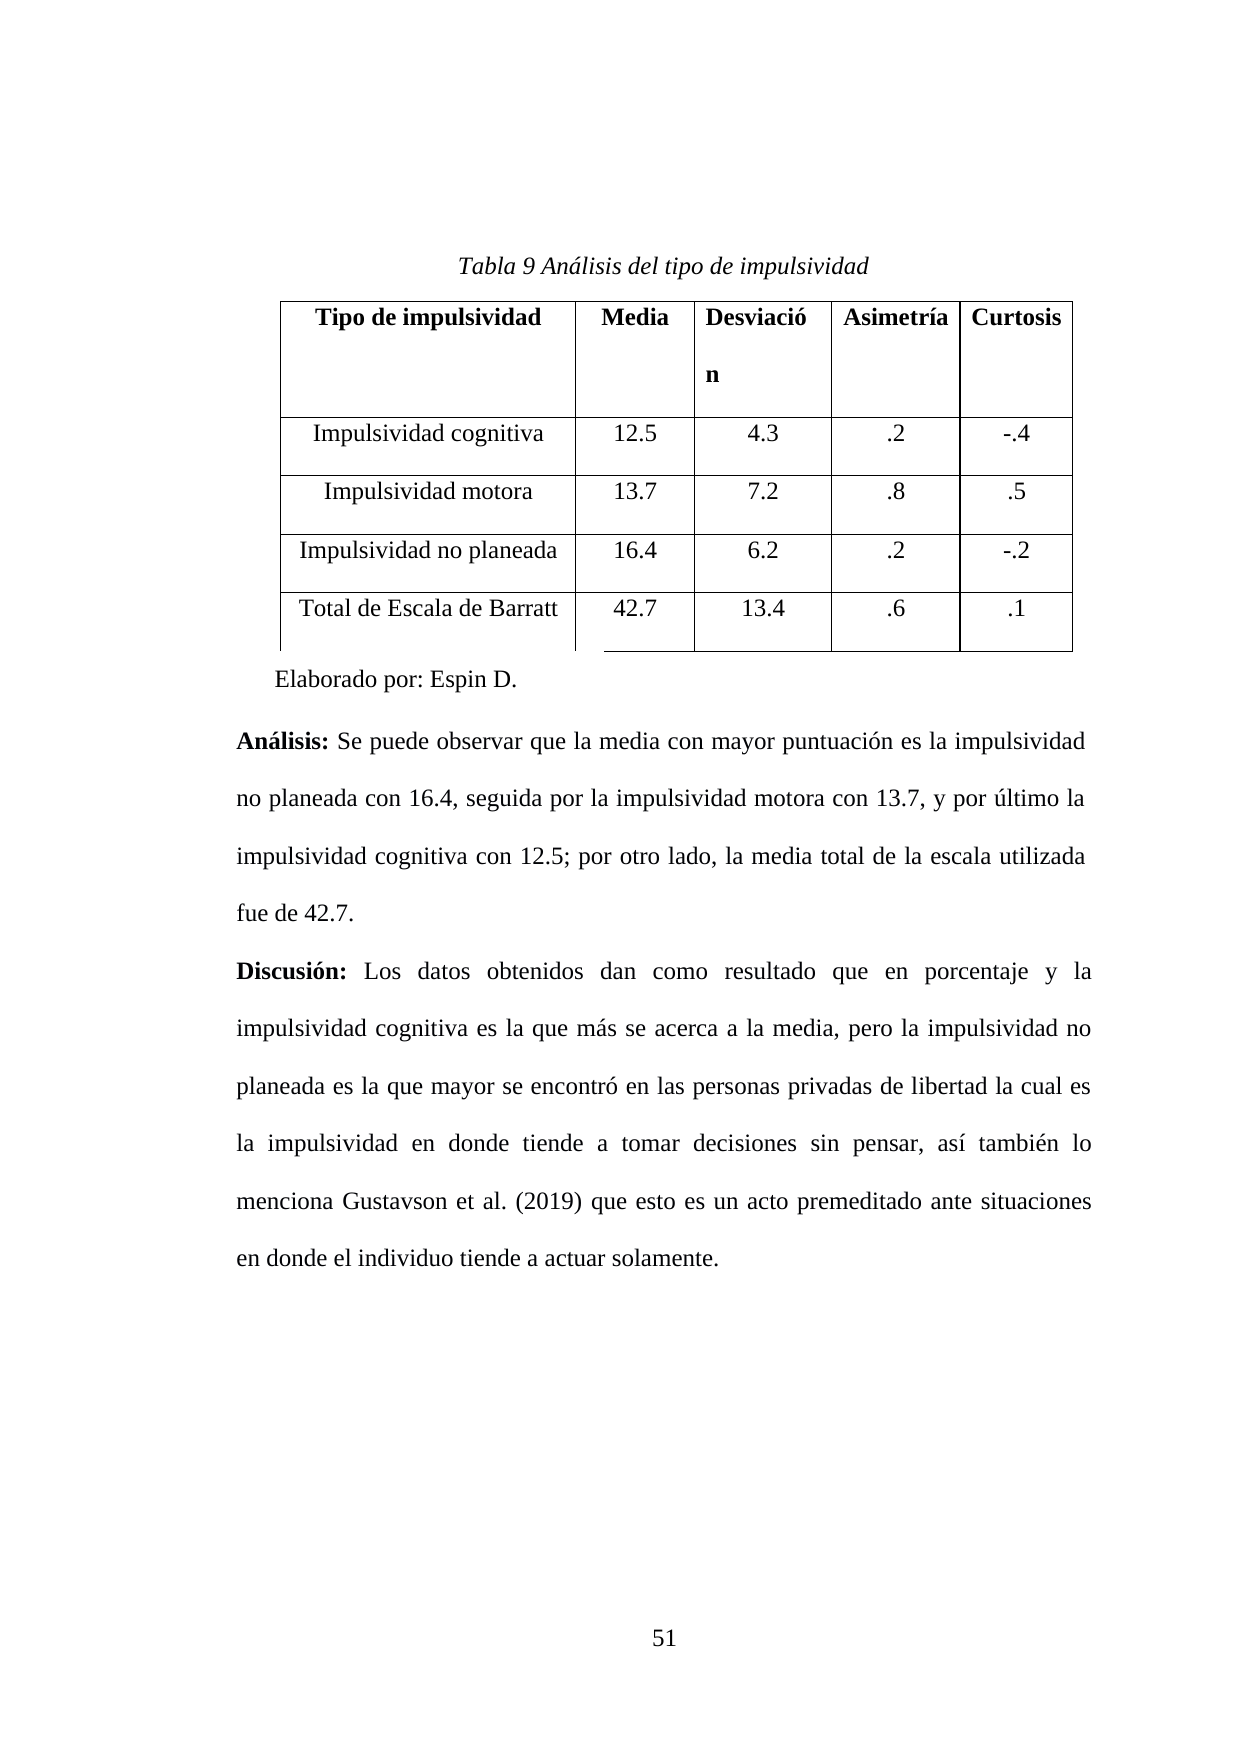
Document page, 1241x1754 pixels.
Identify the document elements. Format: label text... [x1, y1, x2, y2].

text Tabla 9 Análisis del tipo de impulsividad [236, 251, 1092, 280]
table_cell .2 [832, 418, 959, 475]
table_cell 42.7 [576, 593, 694, 651]
table_cell .1 [961, 593, 1072, 651]
table_cell 6.2 [695, 535, 831, 592]
table_cell 13.7 [576, 476, 694, 534]
table_cell .6 [832, 593, 959, 651]
table_cell 12.5 [576, 418, 694, 475]
table_cell .8 [832, 476, 959, 534]
table_header Desviación [695, 302, 831, 417]
table_cell .2 [832, 535, 959, 592]
table_cell Impulsividad no planeada [281, 535, 575, 592]
table_cell -.4 [961, 418, 1072, 475]
table_cell 7.2 [695, 476, 831, 534]
table_cell 4.3 [695, 418, 831, 475]
table_header Asimetría [832, 302, 959, 417]
table_header Media [576, 302, 694, 417]
table_cell Total de Escala de Barratt [281, 593, 575, 651]
table_cell 13.4 [695, 593, 831, 651]
table_cell Impulsividad motora [281, 476, 575, 534]
table_cell 16.4 [576, 535, 694, 592]
table_header Tipo de impulsividad [281, 302, 575, 417]
table_cell .5 [961, 476, 1072, 534]
table_cell Impulsividad cognitiva [281, 418, 575, 475]
text Discusión: Los datos obtenidos dan como resultado que en porcentaje y la impulsividad cognitiva es la que más se acerca a la media, pero la impulsividad no planeada es la que mayor se encontró en las personas privadas de libertad la cual es la impulsividad en donde tiende a tomar decisiones sin pensar, así también lo menciona Gustavson et al. (2019) que esto es un acto premeditado ante situaciones en donde el individuo tiende a actuar solamente. [236, 956, 1092, 1272]
table_header Curtosis [961, 302, 1072, 417]
text Análisis: Se puede observar que la media con mayor puntuación es la impulsividad no planeada con 16.4, seguida por la impulsividad motora con 13.7, y por último la impulsividad cognitiva con 12.5; por otro lado, la media total de la escala utilizada fue de 42.7. [236, 726, 1086, 927]
table_cell -.2 [961, 535, 1072, 592]
